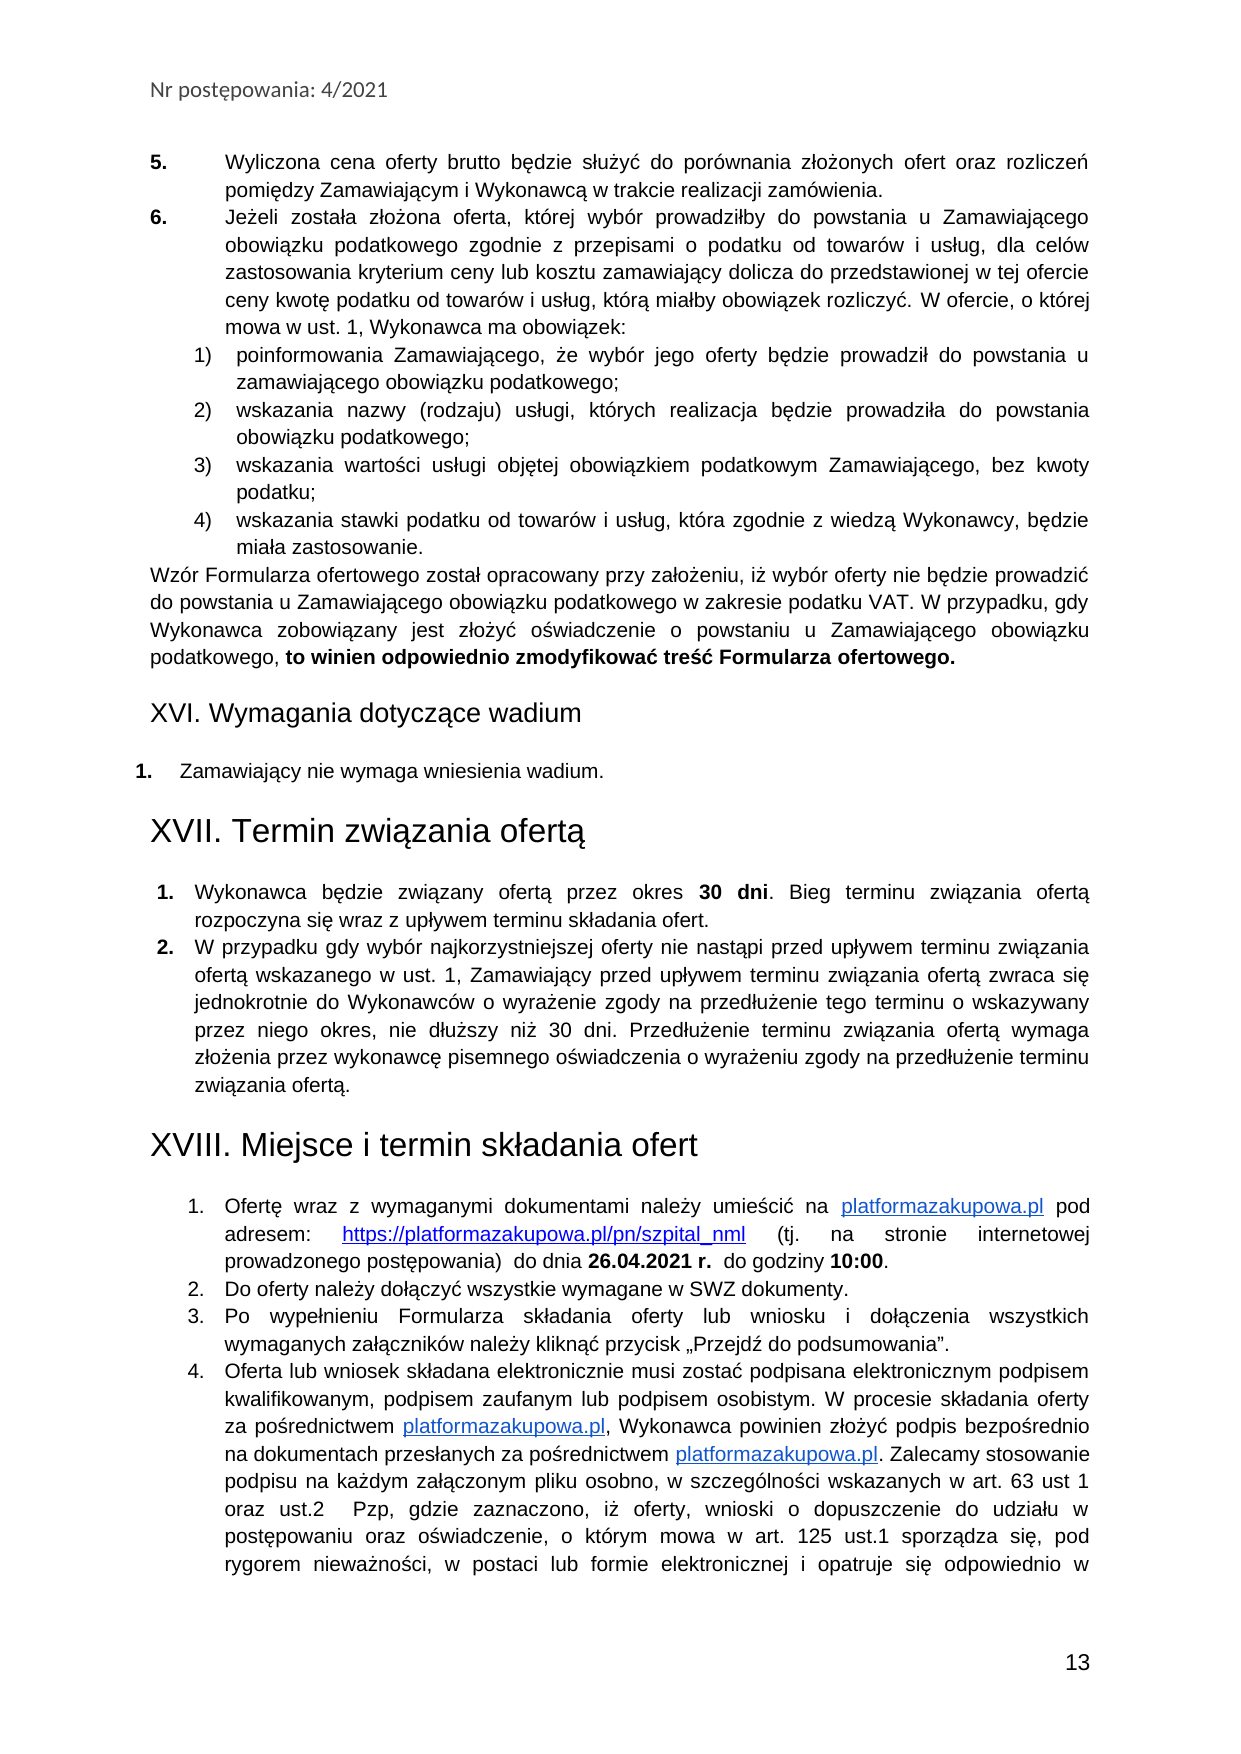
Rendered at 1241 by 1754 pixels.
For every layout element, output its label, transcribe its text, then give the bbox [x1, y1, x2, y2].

subtitle XVIII. Miejsce i termin składania ofert [150, 1125, 1090, 1163]
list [187, 1359, 1090, 1576]
list Jeżeli została złożona oferta, której wybór prowadziłby do powstania u Zamawiającego obowiązku podatkowego zgodnie z przepisami o podatku od towarów i usług, dla celów zastosowania kryterium ceny lub kosztu zamawiający dolicza do przedstawionej w tej ofercie ceny kwotę podatku od towarów i usług, którą miałby obowiązek rozliczyć. W ofercie, o której mowa w ust. 1, Wykonawca ma obowiązek: [150, 205, 1090, 339]
list Do oferty należy dołączyć wszystkie wymagane w SWZ dokumenty. [187, 1277, 1090, 1301]
text 1) poinformowania Zamawiającego, że wybór jego oferty będzie prowadził do powstania u zamawiającego obowiązku podatkowego; [193, 342, 1090, 394]
list Ofertę wraz z wymaganymi dokumentami należy umieścić na platformazakupowa.pl pod adresem: https://platformazakupowa.pl/pn/szpital_nml (tj. na stronie internetowej prowadzonego postępowania) do dnia 26.04.2021 r. do godziny 10:00. [187, 1194, 1090, 1273]
list Po wypełnieniu Formularza składania oferty lub wniosku i dołączenia wszystkich wymaganych załączników należy kliknąć przycisk „Przejdź do podsumowania”. [187, 1304, 1090, 1356]
text 3) wskazania wartości usługi objętej obowiązkiem podatkowym Zamawiającego, bez kwoty podatku; [193, 452, 1090, 504]
text 2) wskazania nazwy (rodzaju) usługi, których realizacja będzie prowadziła do powstania obowiązku podatkowego; [193, 397, 1090, 449]
text Wzór Formularza ofertowego został opracowany przy założeniu, iż wybór oferty nie będzie prowadzić do powstania u Zamawiającego obowiązku podatkowego w zakresie podatku VAT. W przypadku, gdy Wykonawca zobowiązany jest złożyć oświadczenie o powstaniu u Zamawiającego obowiązku podatkowego, to winien odpowiednio zmodyfikować treść Formularza ofertowego. [150, 562, 1090, 669]
subtitle XVII. Termin związania ofertą [150, 811, 1090, 849]
text 4) wskazania stawki podatku od towarów i usług, która zgodnie z wiedzą Wykonawcy, będzie miała zastosowanie. [193, 507, 1090, 559]
subtitle XVI. Wymagania dotyczące wadium [150, 697, 1090, 729]
list Wykonawca będzie związany ofertą przez okres 30 dni. Bieg terminu związania ofertą rozpoczyna się wraz z upływem terminu składania ofert. [157, 880, 1090, 932]
list Wyliczona cena oferty brutto będzie służyć do porównania złożonych ofert oraz rozliczeń pomiędzy Zamawiającym i Wykonawcą w trakcie realizacji zamówienia. [150, 150, 1090, 201]
list Zamawiający nie wymaga wniesienia wadium. [135, 758, 1090, 782]
list W przypadku gdy wybór najkorzystniejszej oferty nie nastąpi przed upływem terminu związania ofertą wskazanego w ust. 1, Zamawiający przed upływem terminu związania ofertą zwraca się jednokrotnie do Wykonawców o wyrażenie zgody na przedłużenie tego terminu o wskazywany przez niego okres, nie dłuższy niż 30 dni. Przedłużenie terminu związania ofertą wymaga złożenia przez wykonawcę pisemnego oświadczenia o wyrażeniu zgody na przedłużenie terminu związania ofertą. [157, 935, 1090, 1097]
